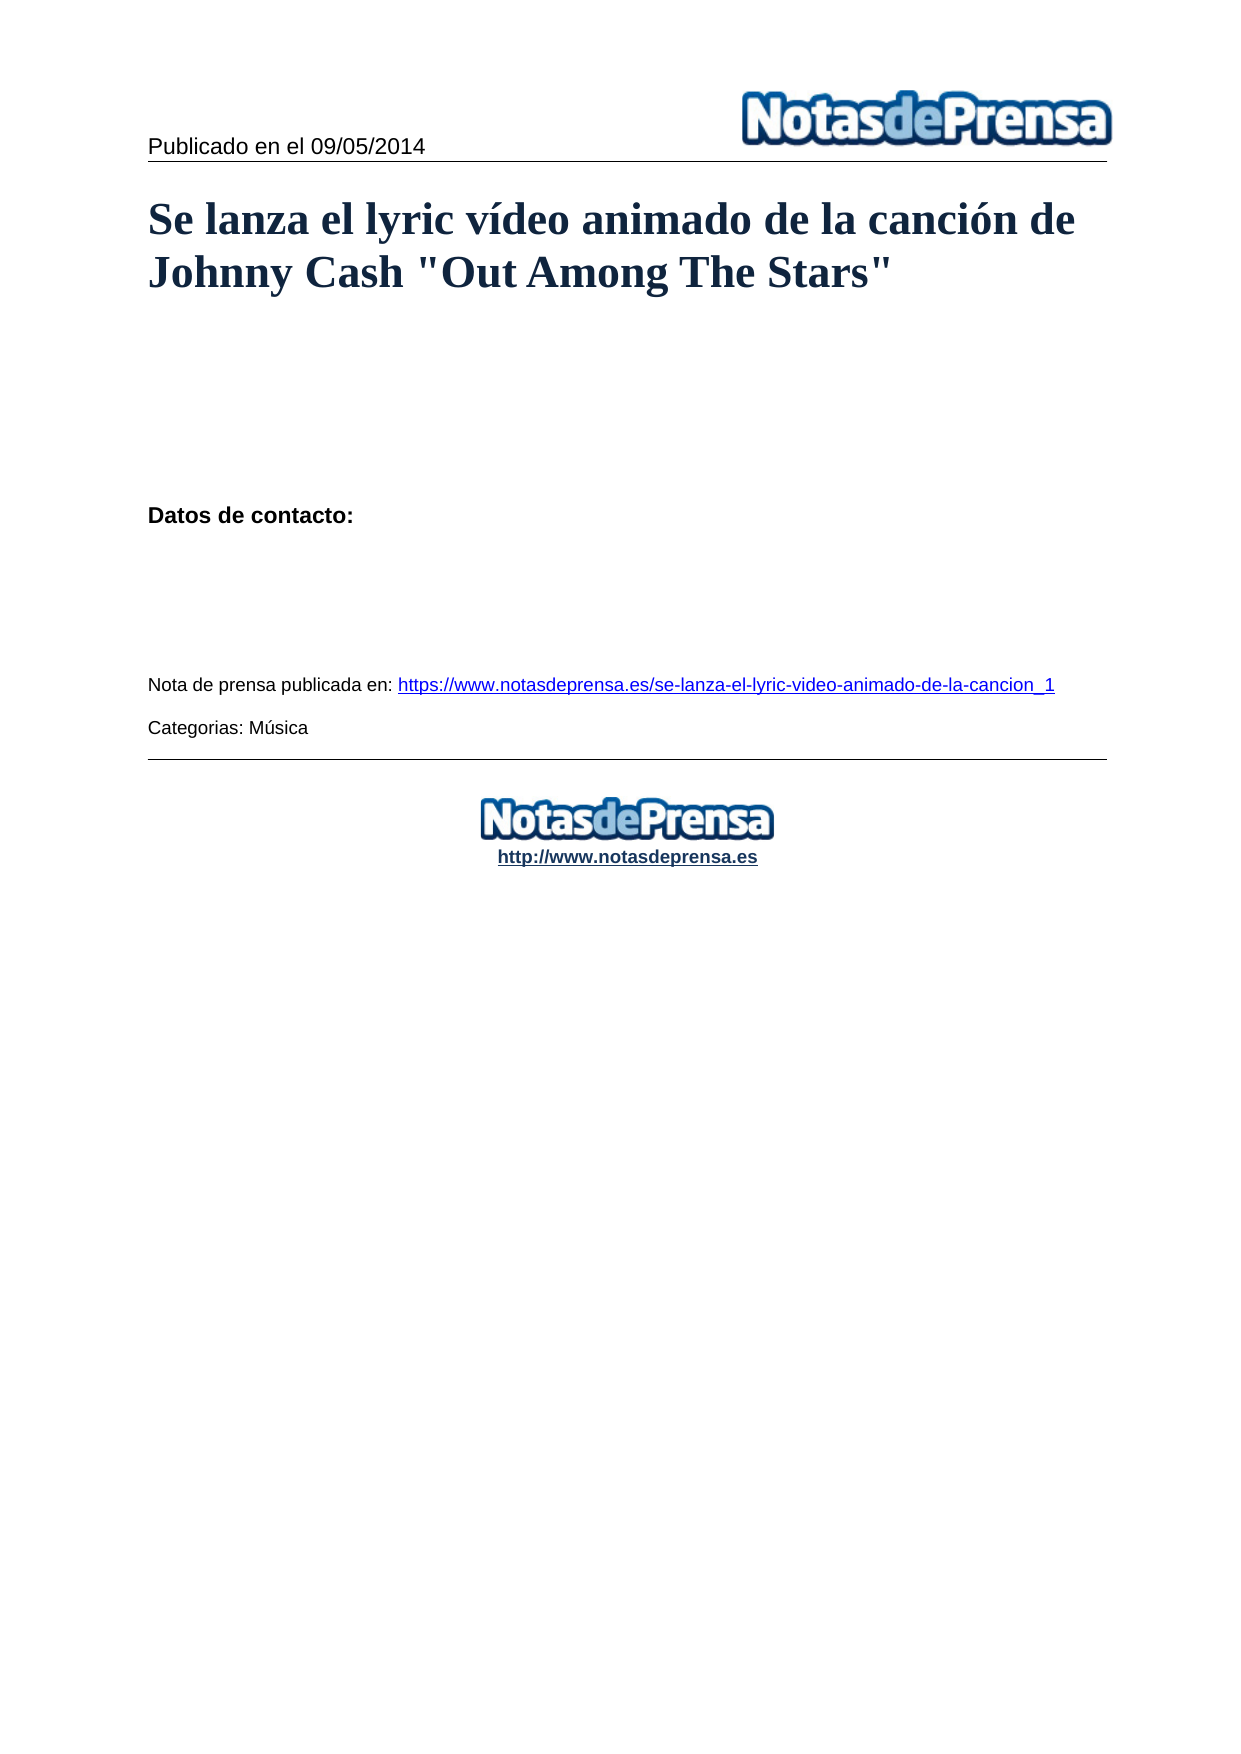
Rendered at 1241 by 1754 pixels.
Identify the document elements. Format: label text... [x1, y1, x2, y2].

text Categorias: Música [148, 717, 1107, 738]
text Nota de prensa publicada en: https://www.notasdeprensa.es/se-lanza-el-lyric-video-animado-de-la-cancion_1 [148, 674, 1107, 696]
text Datos de contacto: [148, 502, 1107, 529]
picture [742, 90, 1113, 148]
text Publicado en el 09/05/2014 [148, 133, 1107, 161]
picture [480, 796, 775, 842]
text http://www.notasdeprensa.es [148, 846, 1107, 868]
subtitle Se lanza el lyric vídeo animado de la canción de Johnny Cash "Out Among The Stars" [148, 192, 1107, 297]
